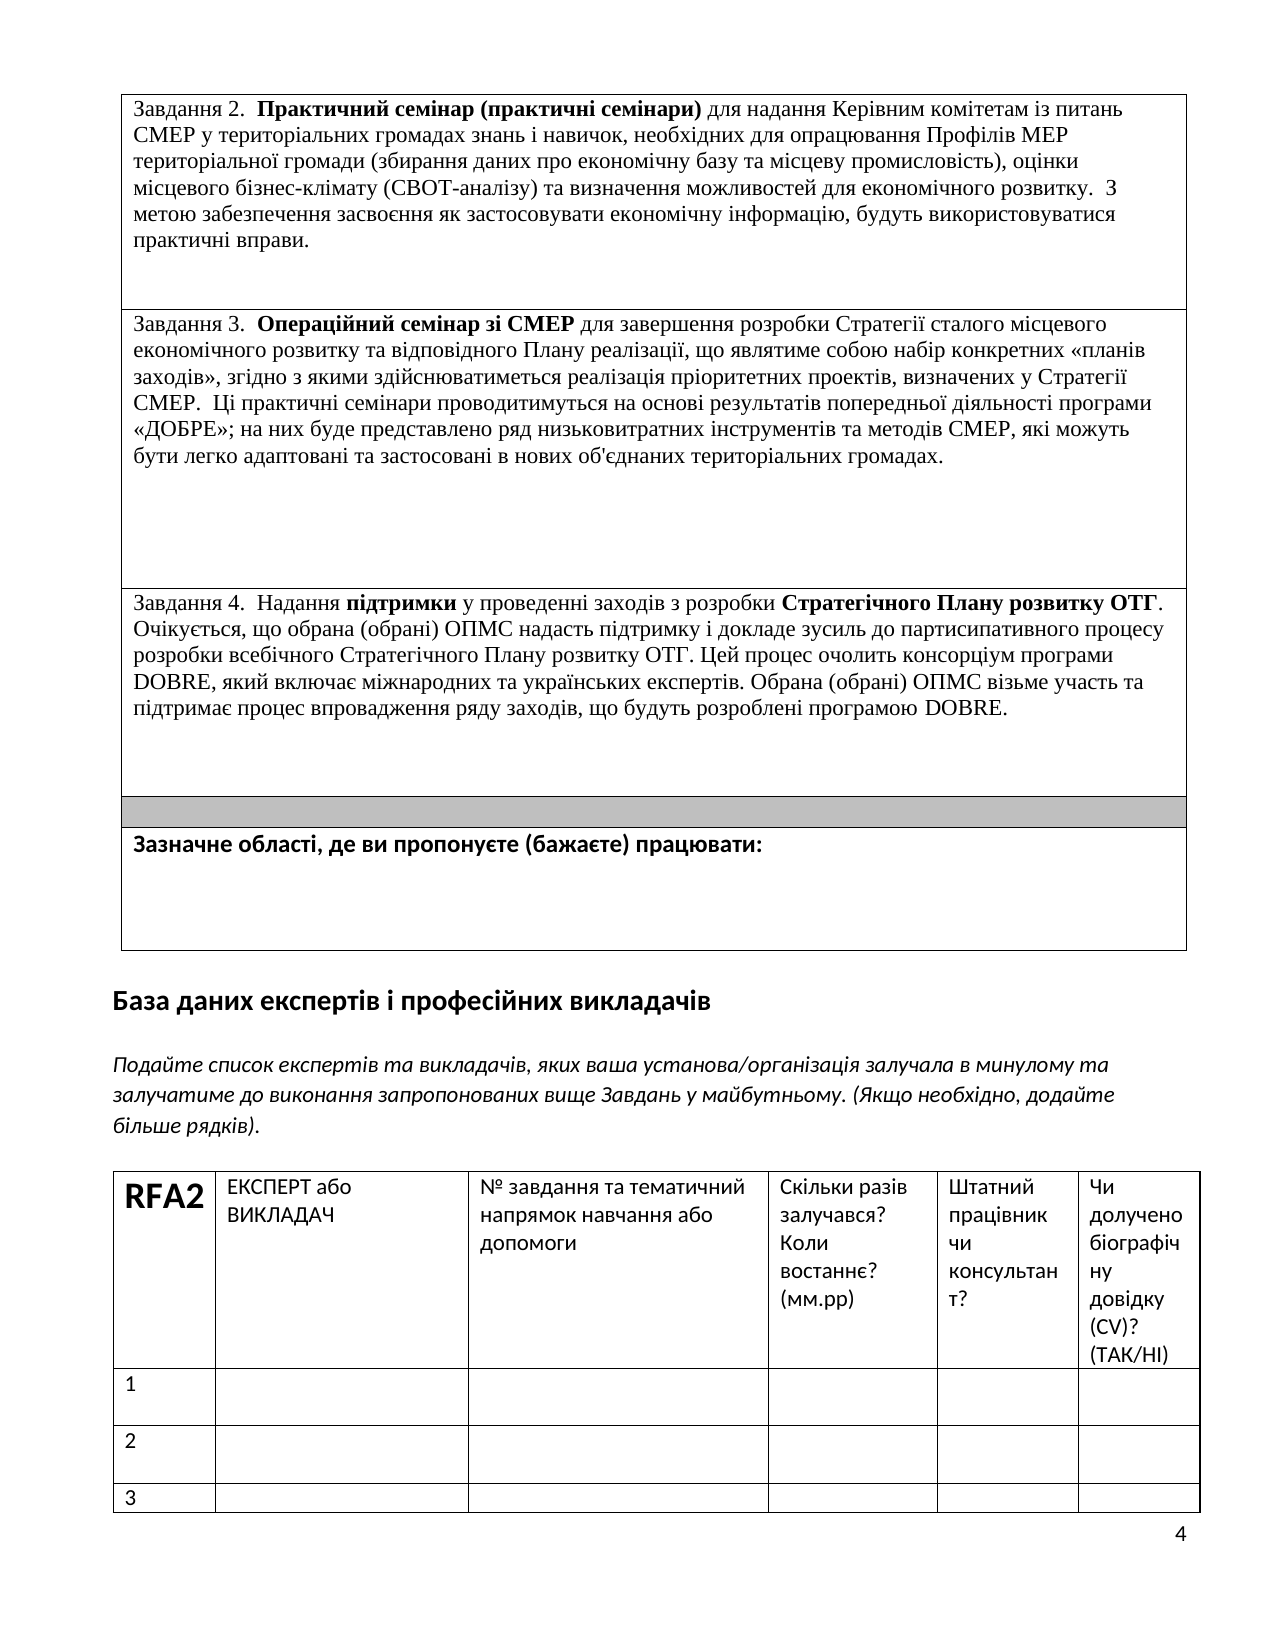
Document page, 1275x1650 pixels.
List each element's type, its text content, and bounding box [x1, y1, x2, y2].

table_cell [938, 1369, 1078, 1425]
table_cell [1079, 1484, 1199, 1512]
table_cell 2 [114, 1426, 215, 1482]
table_cell Зазначне області, де ви пропонуєте (бажаєте) працювати: [122, 828, 1186, 950]
table_cell [469, 1369, 768, 1425]
table_cell 3 [114, 1484, 215, 1512]
table_cell [769, 1369, 937, 1425]
table_cell [216, 1484, 468, 1512]
table_header RFA2 [114, 1172, 215, 1368]
table_cell Завдання 2. Практичний семінар (практичні семінари) для надання Керівним комітетам із питань СМЕР у територіальних громадах знань і навичок, необхідних для опрацювання Профілів МЕР територіальної громади (збирання даних про економічну базу та місцеву промисловість), оцінки місцевого бізнес-клімату (СВОТ-аналізу) та визначення можливостей для економічного розвитку. З метою забезпечення засвоєння як застосовувати економічну інформацію, будуть використовуватися практичні вправи. [122, 95, 1186, 309]
table_header Чи долучено біографічну довідку (CV)? (ТАК/НІ) [1079, 1172, 1199, 1368]
table_header Скільки разів залучався? Коли востаннє? (мм.рр) [769, 1172, 937, 1368]
table_cell [216, 1369, 468, 1425]
table_cell Завдання 4. Надання підтримки у проведенні заходів з розробки Стратегічного Плану розвитку ОТГ. Очікується, що обрана (обрані) ОПМС надасть підтримку і докладе зусиль до партисипативного процесу розробки всебічного Стратегічного Плану розвитку ОТГ. Цей процес очолить консорціум програми DOBRE, який включає міжнародних та українських експертів. Обрана (обрані) ОПМС візьме участь та підтримає процес впровадження ряду заходів, що будуть розроблені програмою DOBRE. [122, 589, 1186, 796]
table_cell [769, 1426, 937, 1482]
table_cell [122, 797, 1186, 827]
table_cell [769, 1484, 937, 1512]
table_header ЕКСПЕРТ або ВИКЛАДАЧ [216, 1172, 468, 1368]
table_header Штатний працівник чи консультант? [938, 1172, 1078, 1368]
table_cell [1079, 1369, 1199, 1425]
table_cell [938, 1484, 1078, 1512]
table_cell [1079, 1426, 1199, 1482]
table_cell [938, 1426, 1078, 1482]
text Подайте список експертів та викладачів, яких ваша установа/організація залучала в минулому та залучатиме до виконання запропонованих вище Завдань у майбутньому. (Якщо необхідно, додайте більше рядків). [112, 1050, 1186, 1139]
table_cell [216, 1426, 468, 1482]
table_cell Завдання 3. Операційний семінар зі СМЕР для завершення розробки Стратегії сталого місцевого економічного розвитку та відповідного Плану реалізації, що являтиме собою набір конкретних «планів заходів», згідно з якими здійснюватиметься реалізація пріоритетних проектів, визначених у Стратегії СМЕР. Ці практичні семінари проводитимуться на основі результатів попередньої діяльності програми «ДОБРЕ»; на них буде представлено ряд низьковитратних інструментів та методів СМЕР, які можуть бути легко адаптовані та застосовані в нових об'єднаних територіальних громадах. [122, 310, 1186, 588]
table_cell 1 [114, 1369, 215, 1425]
table_cell [469, 1484, 768, 1512]
table_cell [469, 1426, 768, 1482]
text База даних експертів і професійних викладачів [112, 982, 1186, 1017]
table_header № завдання та тематичний напрямок навчання або допомоги [469, 1172, 768, 1368]
